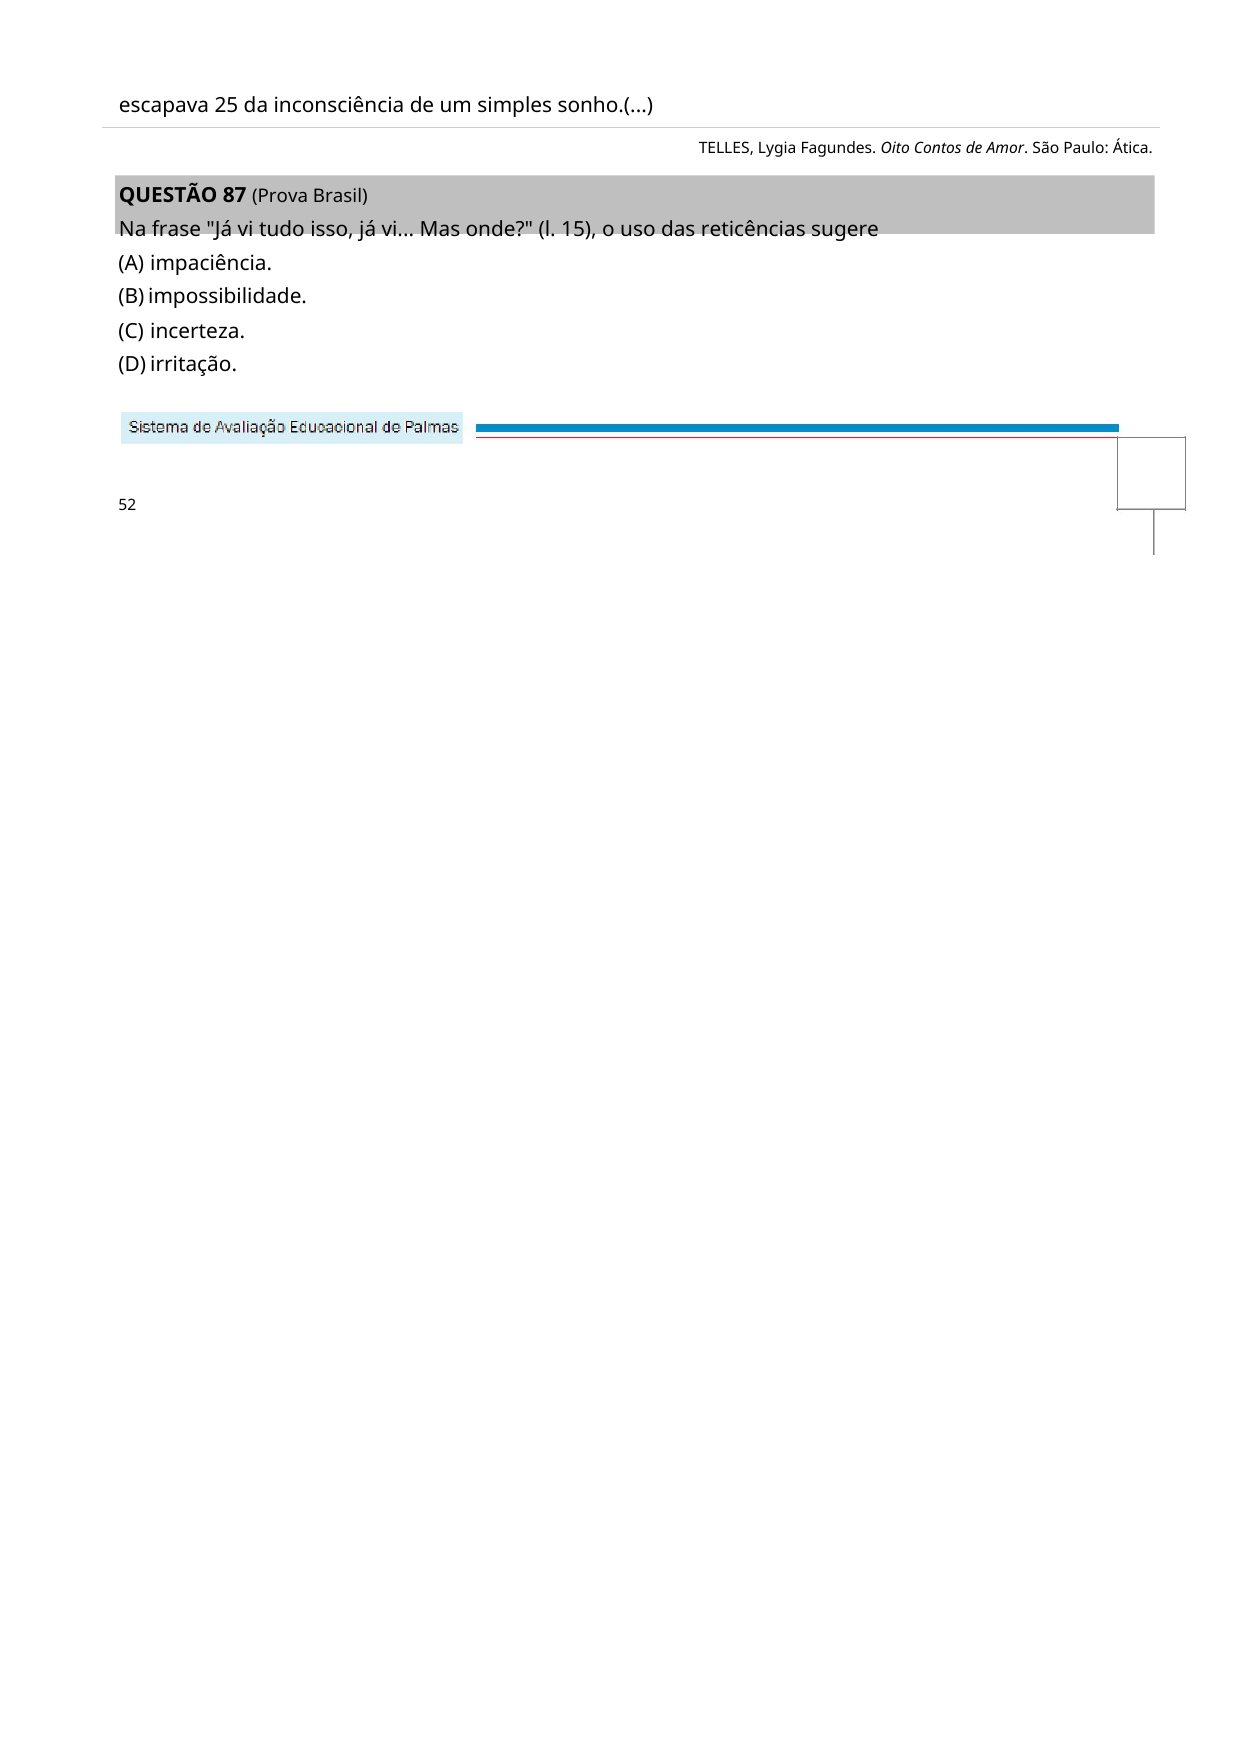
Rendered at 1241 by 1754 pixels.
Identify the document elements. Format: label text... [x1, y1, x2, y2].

text QUESTÃO 87 (Prova Brasil) [119, 180, 1153, 208]
text TELLES, Lygia Fagundes. Oito Contos de Amor. São Paulo: Ática. [118, 137, 1153, 158]
text Na frase "Já vi tudo isso, já vi... Mas onde?" (l. 15), o uso das reticências sugere [119, 214, 1153, 242]
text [119, 92, 819, 118]
list impossibilidade. [118, 281, 1153, 310]
list irritação. [118, 349, 1153, 377]
picture [121, 412, 1186, 555]
list incerteza. [118, 316, 1153, 344]
text 52 [118, 494, 1153, 515]
list impaciência. [118, 248, 1153, 276]
